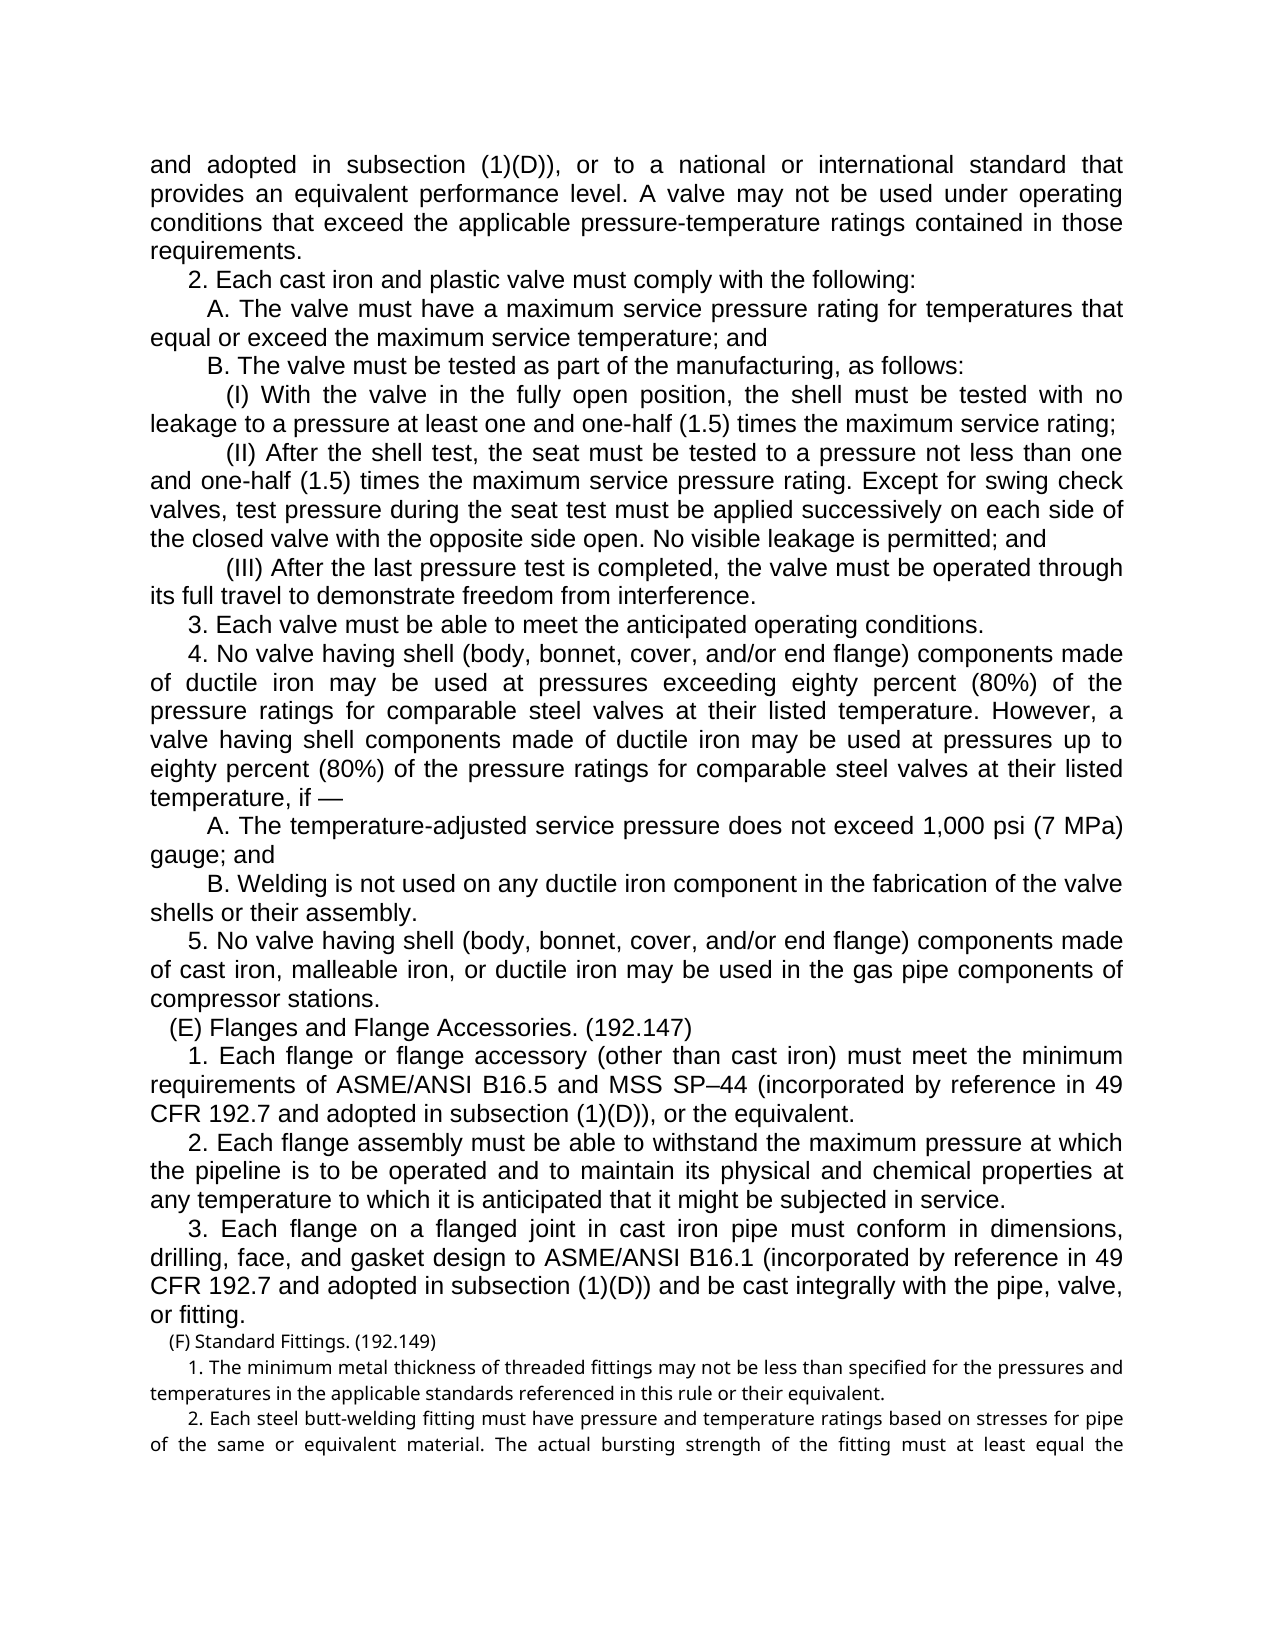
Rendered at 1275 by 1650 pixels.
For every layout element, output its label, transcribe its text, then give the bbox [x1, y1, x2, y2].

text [150, 150, 1125, 265]
text A. The temperature-adjusted service pressure does not exceed 1,000 psi (7 MPa) gauge; and [150, 811, 1125, 869]
text 2. Each flange assembly must be able to withstand the maximum pressure at which the pipeline is to be operated and to maintain its physical and chemical properties at any temperature to which it is anticipated that it might be subjected in service. [150, 1127, 1125, 1214]
text 3. Each flange on a flanged joint in cast iron pipe must conform in dimensions, drilling, face, and gasket design to ASME/ANSI B16.1 (incorporated by reference in 49 CFR 192.7 and adopted in subsection (1)(D)) and be cast integrally with the pipe, valve, or fitting. [150, 1214, 1125, 1329]
text (II) After the shell test, the seat must be tested to a pressure not less than one and one-half (1.5) times the maximum service pressure rating. Except for swing check valves, test pressure during the seat test must be applied successively on each side of the closed valve with the opposite side open. No visible leakage is permitted; and [150, 437, 1125, 552]
text 1. The minimum metal thickness of threaded fittings may not be less than specified for the pressures and temperatures in the applicable standards referenced in this rule or their equivalent. [150, 1354, 1125, 1405]
text 5. No valve having shell (body, bonnet, cover, and/or end flange) components made of cast iron, malleable iron, or ductile iron may be used in the gas pipe components of compressor stations. [150, 926, 1125, 1012]
text A. The valve must have a maximum service pressure rating for temperatures that equal or exceed the maximum service temperature; and [150, 294, 1125, 351]
text (F) Standard Fittings. (192.149) [150, 1329, 1125, 1354]
text (I) With the valve in the fully open position, the shell must be tested with no leakage to a pressure at least one and one-half (1.5) times the maximum service rating; [150, 380, 1125, 437]
text B. Welding is not used on any ductile iron component in the fabrication of the valve shells or their assembly. [150, 869, 1125, 926]
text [150, 1405, 1125, 1456]
text (E) Flanges and Flange Accessories. (192.147) [150, 1012, 1125, 1041]
text (III) After the last pressure test is completed, the valve must be operated through its full travel to demonstrate freedom from interference. [150, 552, 1125, 610]
text B. The valve must be tested as part of the manufacturing, as follows: [150, 351, 1125, 380]
text 3. Each valve must be able to meet the anticipated operating conditions. [150, 610, 1125, 639]
text 2. Each cast iron and plastic valve must comply with the following: [150, 265, 1125, 294]
text 1. Each flange or flange accessory (other than cast iron) must meet the minimum requirements of ASME/ANSI B16.5 and MSS SP–44 (incorporated by reference in 49 CFR 192.7 and adopted in subsection (1)(D)), or the equivalent. [150, 1041, 1125, 1127]
text 4. No valve having shell (body, bonnet, cover, and/or end flange) components made of ductile iron may be used at pressures exceeding eighty percent (80%) of the pressure ratings for comparable steel valves at their listed temperature. However, a valve having shell components made of ductile iron may be used at pressures up to eighty percent (80%) of the pressure ratings for comparable steel valves at their listed temperature, if — [150, 639, 1125, 811]
